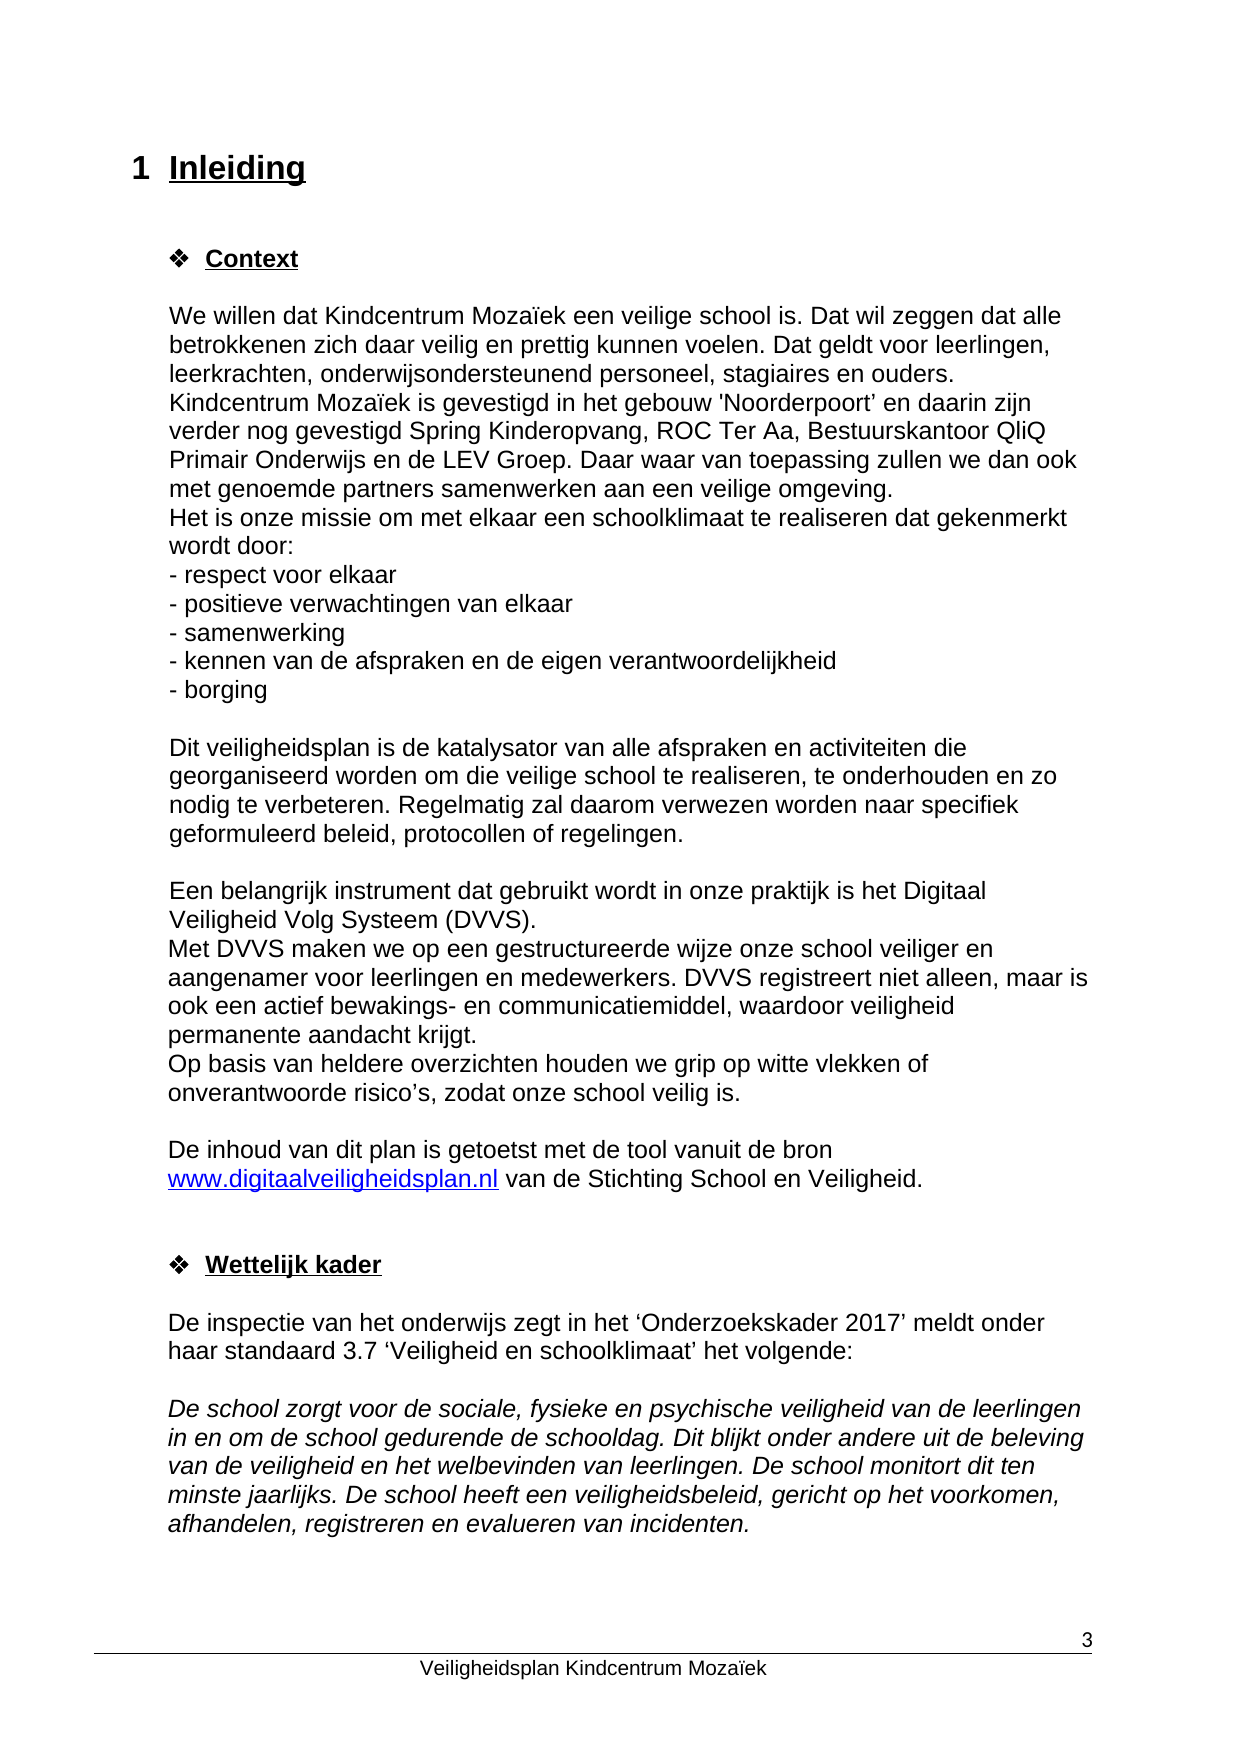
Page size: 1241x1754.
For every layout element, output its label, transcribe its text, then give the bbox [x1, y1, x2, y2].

list Wettelijk kader [168, 1250, 1092, 1279]
text Het is onze missie om met elkaar een schoolklimaat te realiseren dat gekenmerkt wordt door: [169, 502, 1092, 560]
text Op basis van heldere overzichten houden we grip op witte vlekken of onverantwoorde risico’s, zodat onze school veilig is. [168, 1049, 1092, 1106]
text De inhoud van dit plan is getoetst met de tool vanuit de bron www.digitaalveiligheidsplan.nl van de Stichting School en Veiligheid. [168, 1135, 1092, 1192]
list Context [168, 244, 1092, 272]
text - samenwerking [169, 617, 1092, 646]
text De inspectie van het onderwijs zegt in het ‘Onderzoekskader 2017’ meldt onder haar standaard 3.7 ‘Veiligheid en schoolklimaat’ het volgende: [168, 1308, 1092, 1365]
text - respect voor elkaar [169, 560, 1092, 589]
list Inleiding [131, 148, 1092, 186]
text Met DVVS maken we op een gestructureerde wijze onze school veiliger en aangenamer voor leerlingen en medewerkers. DVVS registreert niet alleen, maar is ook een actief bewakings- en communicatiemiddel, waardoor veiligheid permanente aandacht krijgt. [168, 934, 1092, 1049]
text Een belangrijk instrument dat gebruikt wordt in onze praktijk is het Digitaal Veiligheid Volg Systeem (DVVS). [169, 876, 1092, 934]
text - borging [169, 675, 1092, 704]
text We willen dat Kindcentrum Mozaïek een veilige school is. Dat wil zeggen dat alle betrokkenen zich daar veilig en prettig kunnen voelen. Dat geldt voor leerlingen, leerkrachten, onderwijsondersteunend personeel, stagiaires en ouders. Kindcentrum Mozaïek is gevestigd in het gebouw 'Noorderpoort’ en daarin zijn verder nog gevestigd Spring Kinderopvang, ROC Ter Aa, Bestuurskantoor QliQ Primair Onderwijs en de LEV Groep. Daar waar van toepassing zullen we dan ook met genoemde partners samenwerken aan een veilige omgeving. [169, 301, 1092, 502]
text De school zorgt voor de sociale, fysieke en psychische veiligheid van de leerlingen in en om de school gedurende de schooldag. Dit blijkt onder andere uit de beleving van de veiligheid en het welbevinden van leerlingen. De school monitort dit ten minste jaarlijks. De school heeft een veiligheidsbeleid, gericht op het voorkomen, afhandelen, registreren en evalueren van incidenten. [168, 1394, 1092, 1538]
text - kennen van de afspraken en de eigen verantwoordelijkheid [169, 646, 1092, 675]
text - positieve verwachtingen van elkaar [169, 589, 1092, 617]
text Dit veiligheidsplan is de katalysator van alle afspraken en activiteiten die georganiseerd worden om die veilige school te realiseren, te onderhouden en zo nodig te verbeteren. Regelmatig zal daarom verwezen worden naar specifiek geformuleerd beleid, protocollen of regelingen. [169, 732, 1092, 847]
